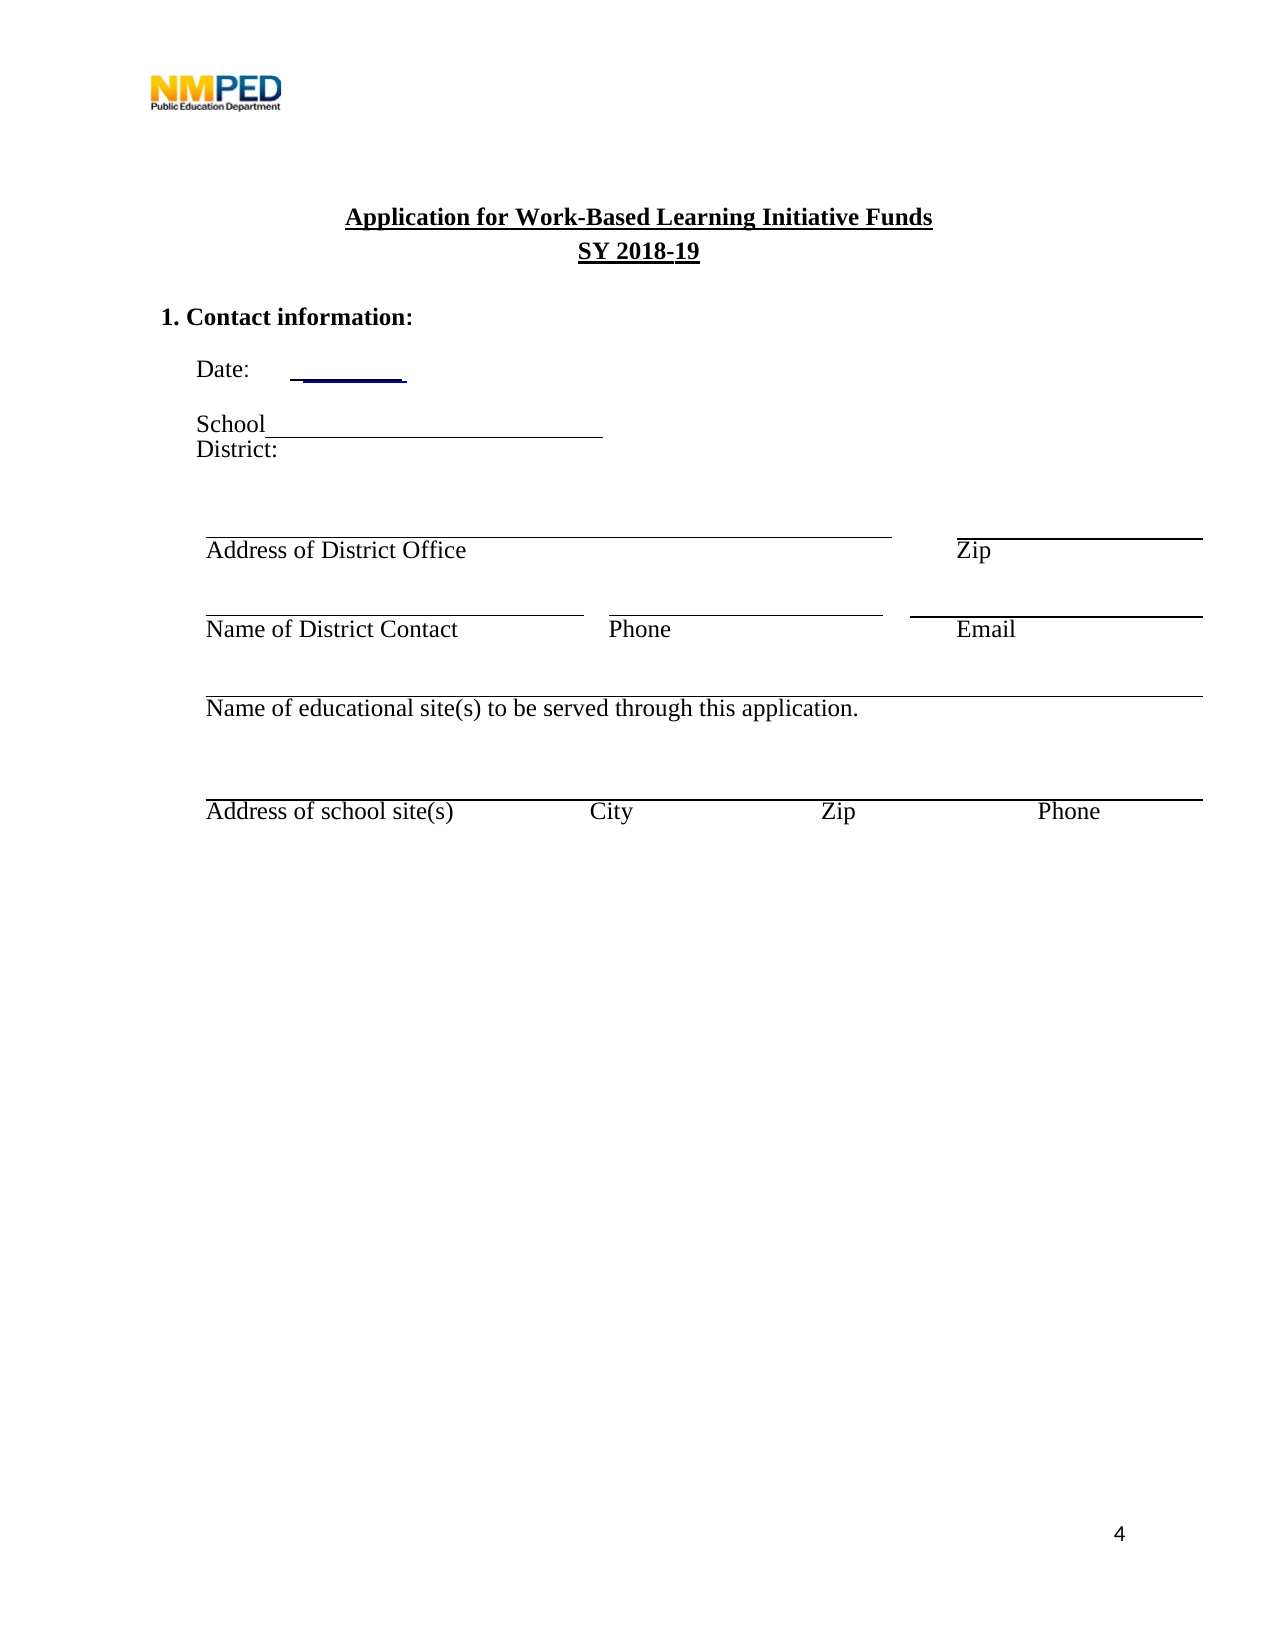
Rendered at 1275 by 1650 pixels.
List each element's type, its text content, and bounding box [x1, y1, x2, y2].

text 1. Contact information: [161, 302, 1139, 330]
text SY 2018-19 [573, 236, 704, 264]
text Date: [196, 353, 1139, 382]
text Name of educational site(s) to be served through this application. [206, 693, 1139, 721]
picture [150, 75, 282, 112]
text Application for Work-Based Learning Initiative Funds [341, 202, 936, 231]
text District: [196, 437, 1139, 462]
text School [196, 409, 1139, 437]
text Address of school site(s) City Zip Phone [206, 796, 1139, 825]
text Address of District Office Zip [206, 534, 1139, 563]
text Name of District Contact Phone Email [206, 614, 1139, 642]
